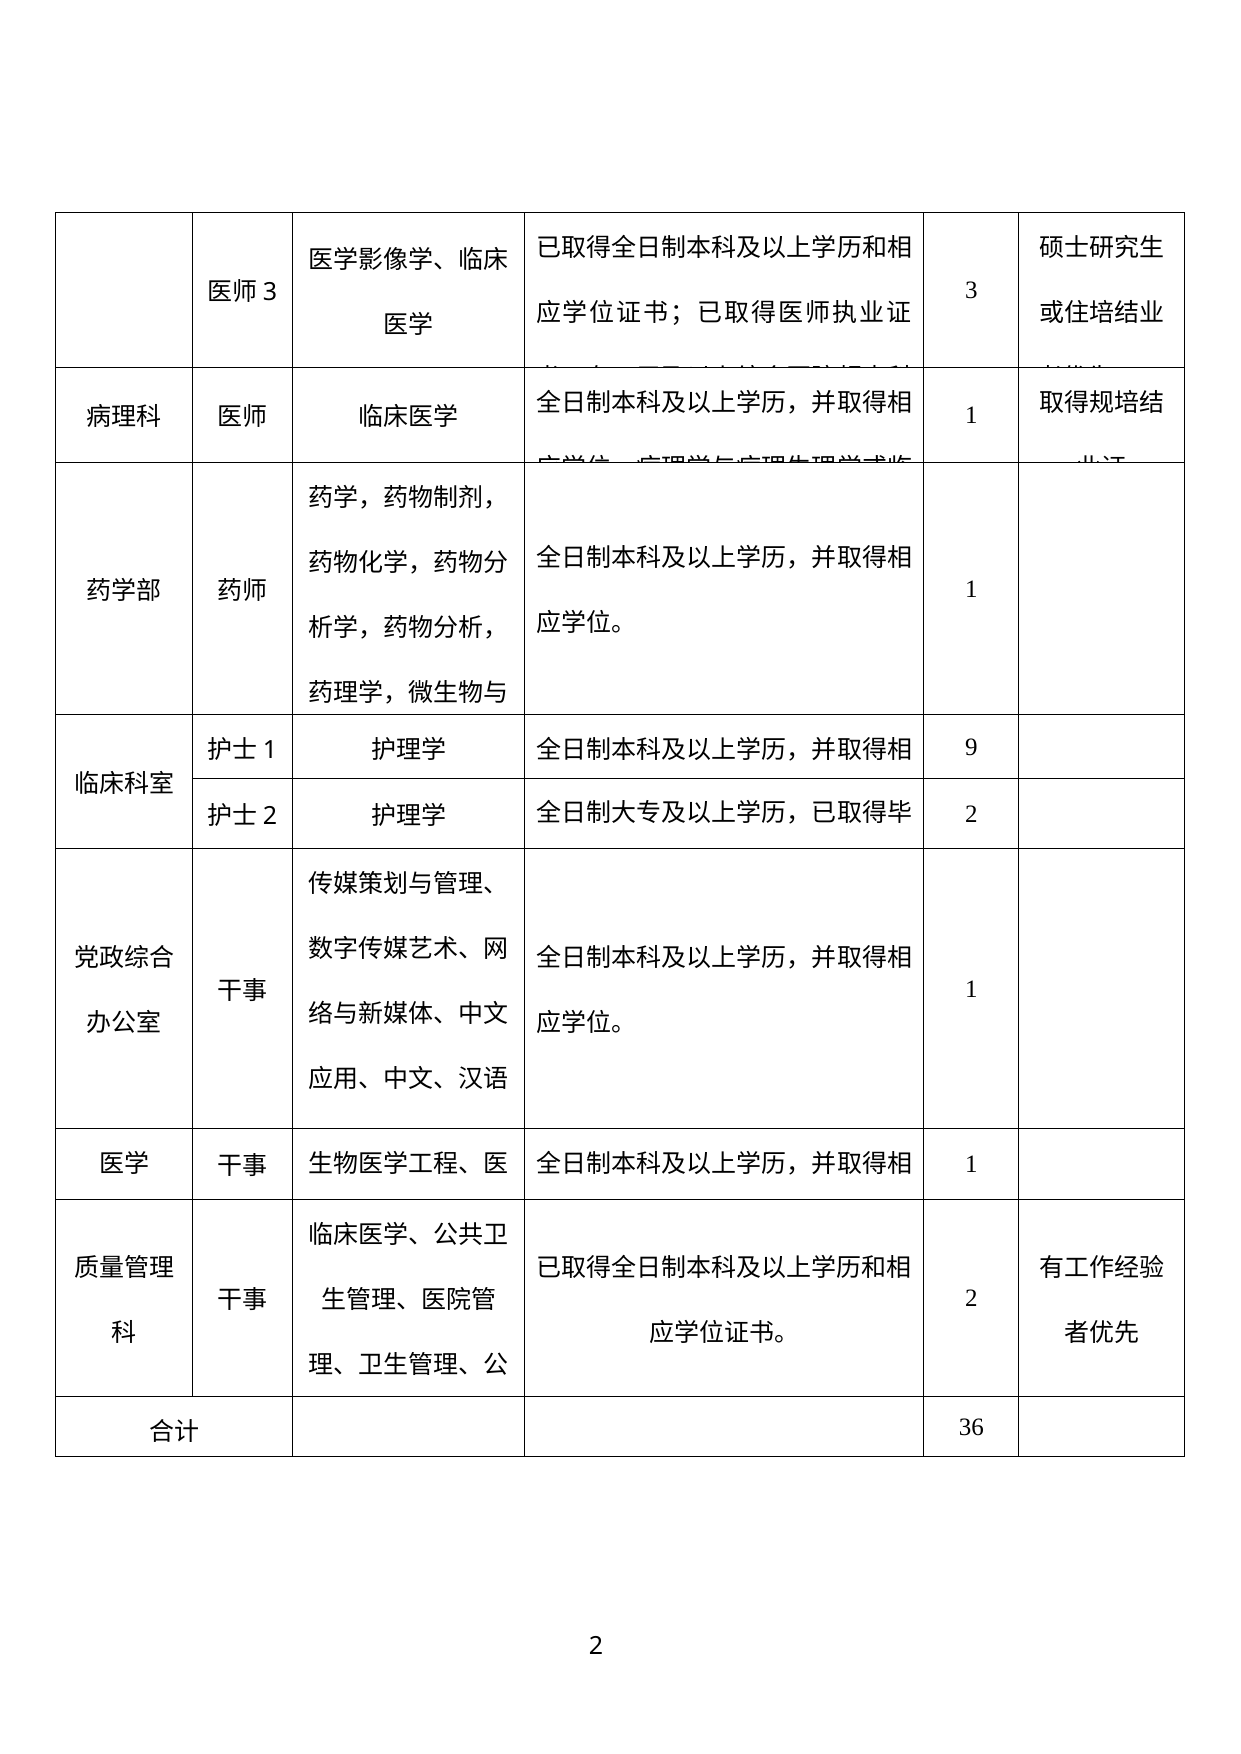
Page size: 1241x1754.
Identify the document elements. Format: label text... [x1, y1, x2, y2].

table_cell 护士2 [193, 779, 292, 848]
table_cell 医师3 [193, 213, 292, 367]
table_cell 质量管理科 [56, 1200, 192, 1396]
table_cell 全日制本科及以上学历，并取得相应学位。 [525, 1129, 923, 1199]
table_cell [1019, 849, 1184, 1128]
table_cell 2 [924, 779, 1018, 848]
table_cell 护理学 [293, 779, 524, 848]
table_cell 全日制本科及以上学历，并取得相应学位。 [525, 849, 923, 1128]
table_cell 临床科室 [56, 715, 192, 848]
table_cell [525, 1397, 923, 1456]
table_cell 硕士研究生或住培结业者优先；35岁以下。 [1019, 213, 1184, 367]
table_cell 药学，药物制剂，药物化学，药物分析学，药物分析，药理学，微生物与生化药学，临床药学，药剂学，药事管理、天然药物化学 [293, 463, 524, 714]
table_cell 取得规培结业证 [1019, 368, 1184, 462]
table_cell 护理学 [293, 715, 524, 777]
table_cell 全日制本科及以上学历，并取得相应学位。病理学与病理生理学或临床类硕士优先。 [525, 368, 923, 462]
table_cell 有工作经验者优先 [1019, 1200, 1184, 1396]
table_cell 干事 [193, 1129, 292, 1199]
table_cell 已取得全日制本科及以上学历和相应学位证书。 [525, 1200, 923, 1396]
table_cell 1 [924, 849, 1018, 1128]
table_cell 临床医学、公共卫生管理、医院管理、卫生管理、公共事业管理（卫生事业管理方向） [293, 1200, 524, 1396]
table_cell 干事 [193, 849, 292, 1128]
table_cell 2 [924, 1200, 1018, 1396]
table_cell 已取得全日制本科及以上学历和相应学位证书；已取得医师执业证书；有二甲及以上综合医院超声科工作经历。 [525, 213, 923, 367]
table_cell 护士1 [193, 715, 292, 777]
table_cell 1 [924, 463, 1018, 714]
table_cell 合计 [56, 1397, 292, 1456]
table_cell 1 [924, 1129, 1018, 1199]
table_cell 36 [924, 1397, 1018, 1456]
table_cell [1019, 779, 1184, 848]
table_cell 全日制大专及以上学历，已取得毕业证、护士执业证及规培结业证。 [525, 779, 923, 848]
table_cell 全日制本科及以上学历，并取得相应学位。 [525, 463, 923, 714]
table_cell 传媒策划与管理、数字传媒艺术、网络与新媒体、中文应用、中文、汉语言文学、行政管理、行政管理学、公共事业管理、公共卫生管理、医院管理、卫生管理 [293, 849, 524, 1128]
table_cell 干事 [193, 1200, 292, 1396]
table_cell 9 [924, 715, 1018, 777]
table_cell [293, 1397, 524, 1456]
table_cell [1019, 1129, 1184, 1199]
table_cell [1019, 715, 1184, 777]
table_cell [1019, 1397, 1184, 1456]
table_cell 全日制本科及以上学历，并取得相应学位。 [525, 715, 923, 777]
table_cell 药师 [193, 463, 292, 714]
table_cell 临床医学 [293, 368, 524, 462]
table_cell 病理科 [56, 368, 192, 462]
table_cell 3 [924, 213, 1018, 367]
table_cell 党政综合办公室 [56, 849, 192, 1128]
table_cell 药学部 [56, 463, 192, 714]
table_cell 医师 [193, 368, 292, 462]
table_cell 1 [924, 368, 1018, 462]
table_cell [1019, 463, 1184, 714]
table_cell 生物医学工程、医疗相关专业 [293, 1129, 524, 1199]
table_cell 医学 装备科 [56, 1129, 192, 1199]
table_cell 医学影像学、临床医学 [293, 213, 524, 367]
